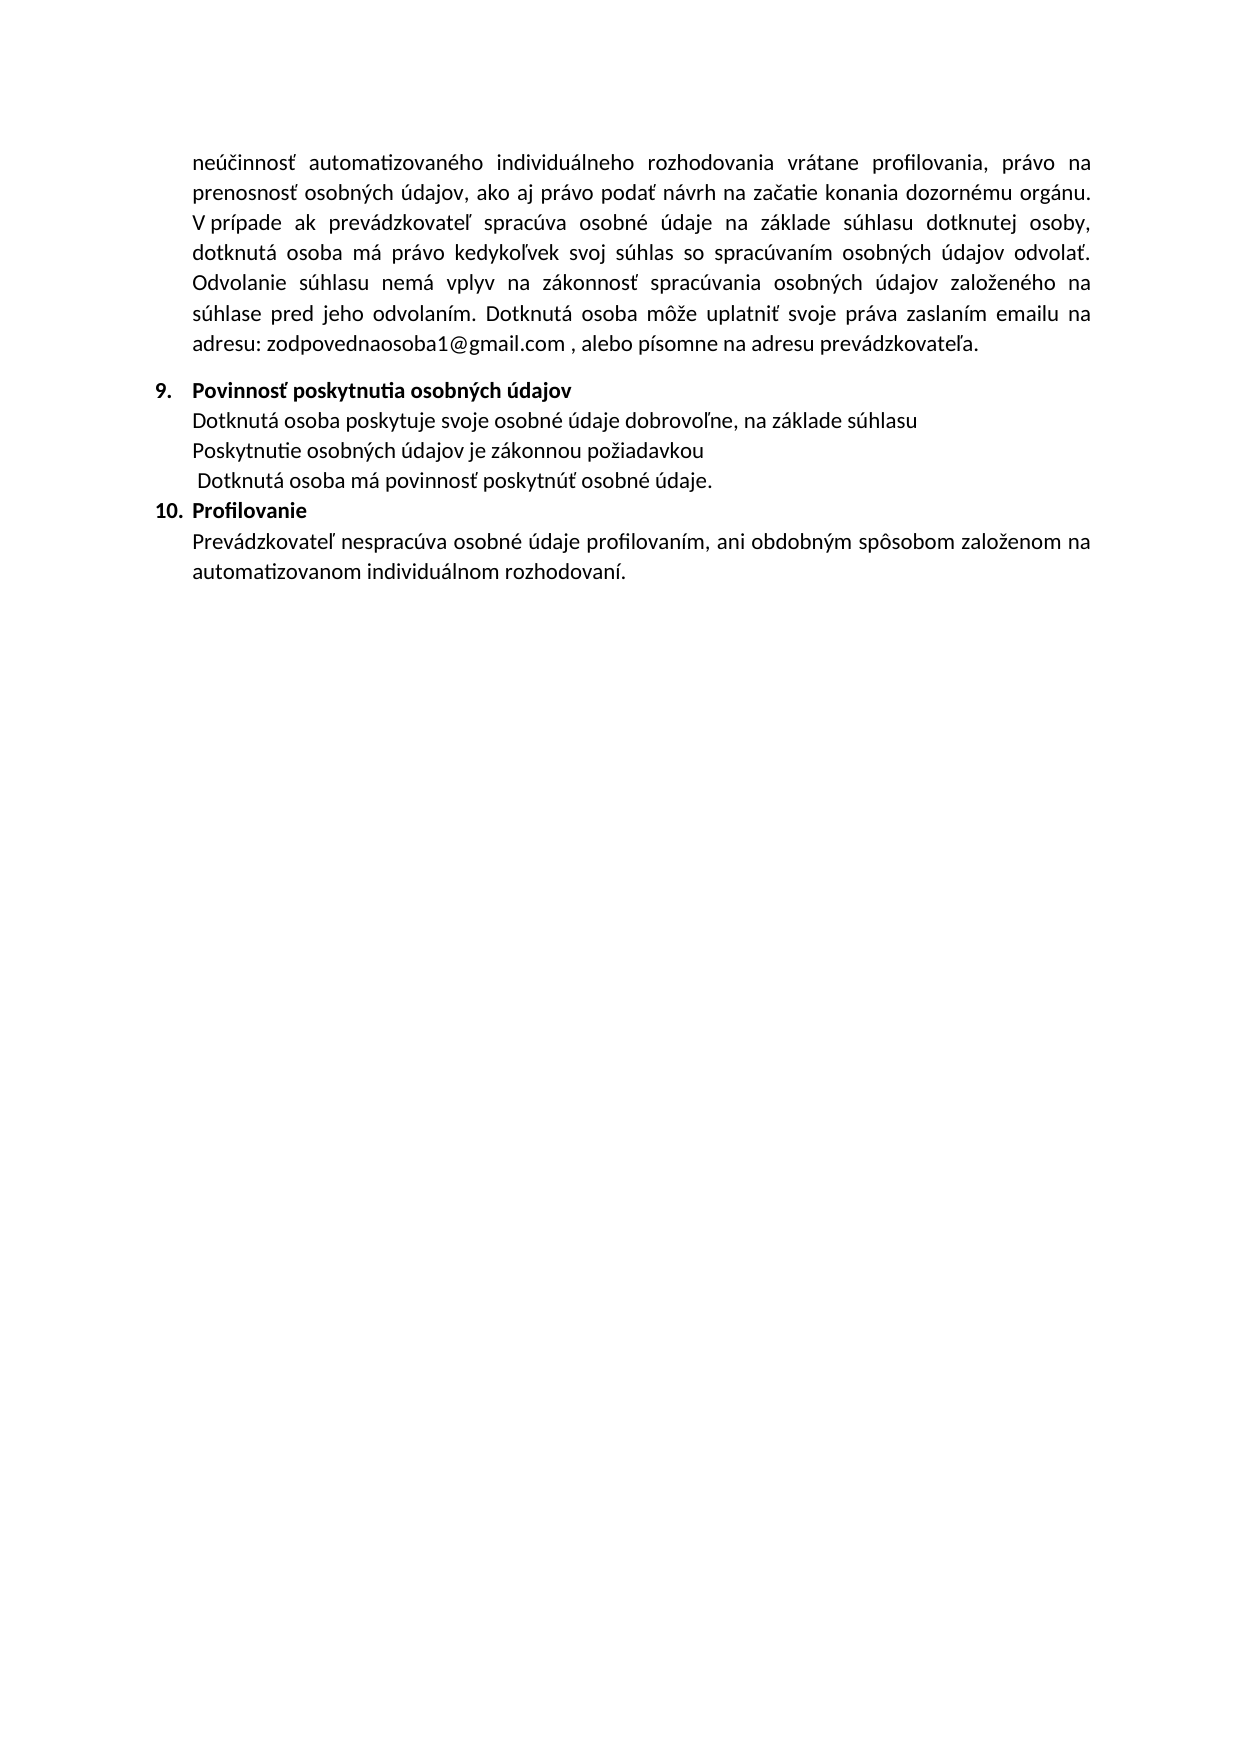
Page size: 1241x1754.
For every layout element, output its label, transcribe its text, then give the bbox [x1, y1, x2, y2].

list Prevádzkovateľ nespracúva osobné údaje profilovaním, ani obdobným spôsobom založenom na automatizovanom individuálnom rozhodovaní. [192, 527, 1093, 585]
list Dotknutá osoba poskytuje svoje osobné údaje dobrovoľne, na základe súhlasu [192, 406, 1093, 434]
list Dotknutá osoba má povinnosť poskytnúť osobné údaje. [192, 466, 1093, 494]
list Povinnosť poskytnutia osobných údajov [154, 376, 1093, 404]
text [192, 148, 1093, 357]
list Profilovanie [154, 497, 1093, 524]
list Poskytnutie osobných údajov je zákonnou požiadavkou [192, 436, 1093, 464]
